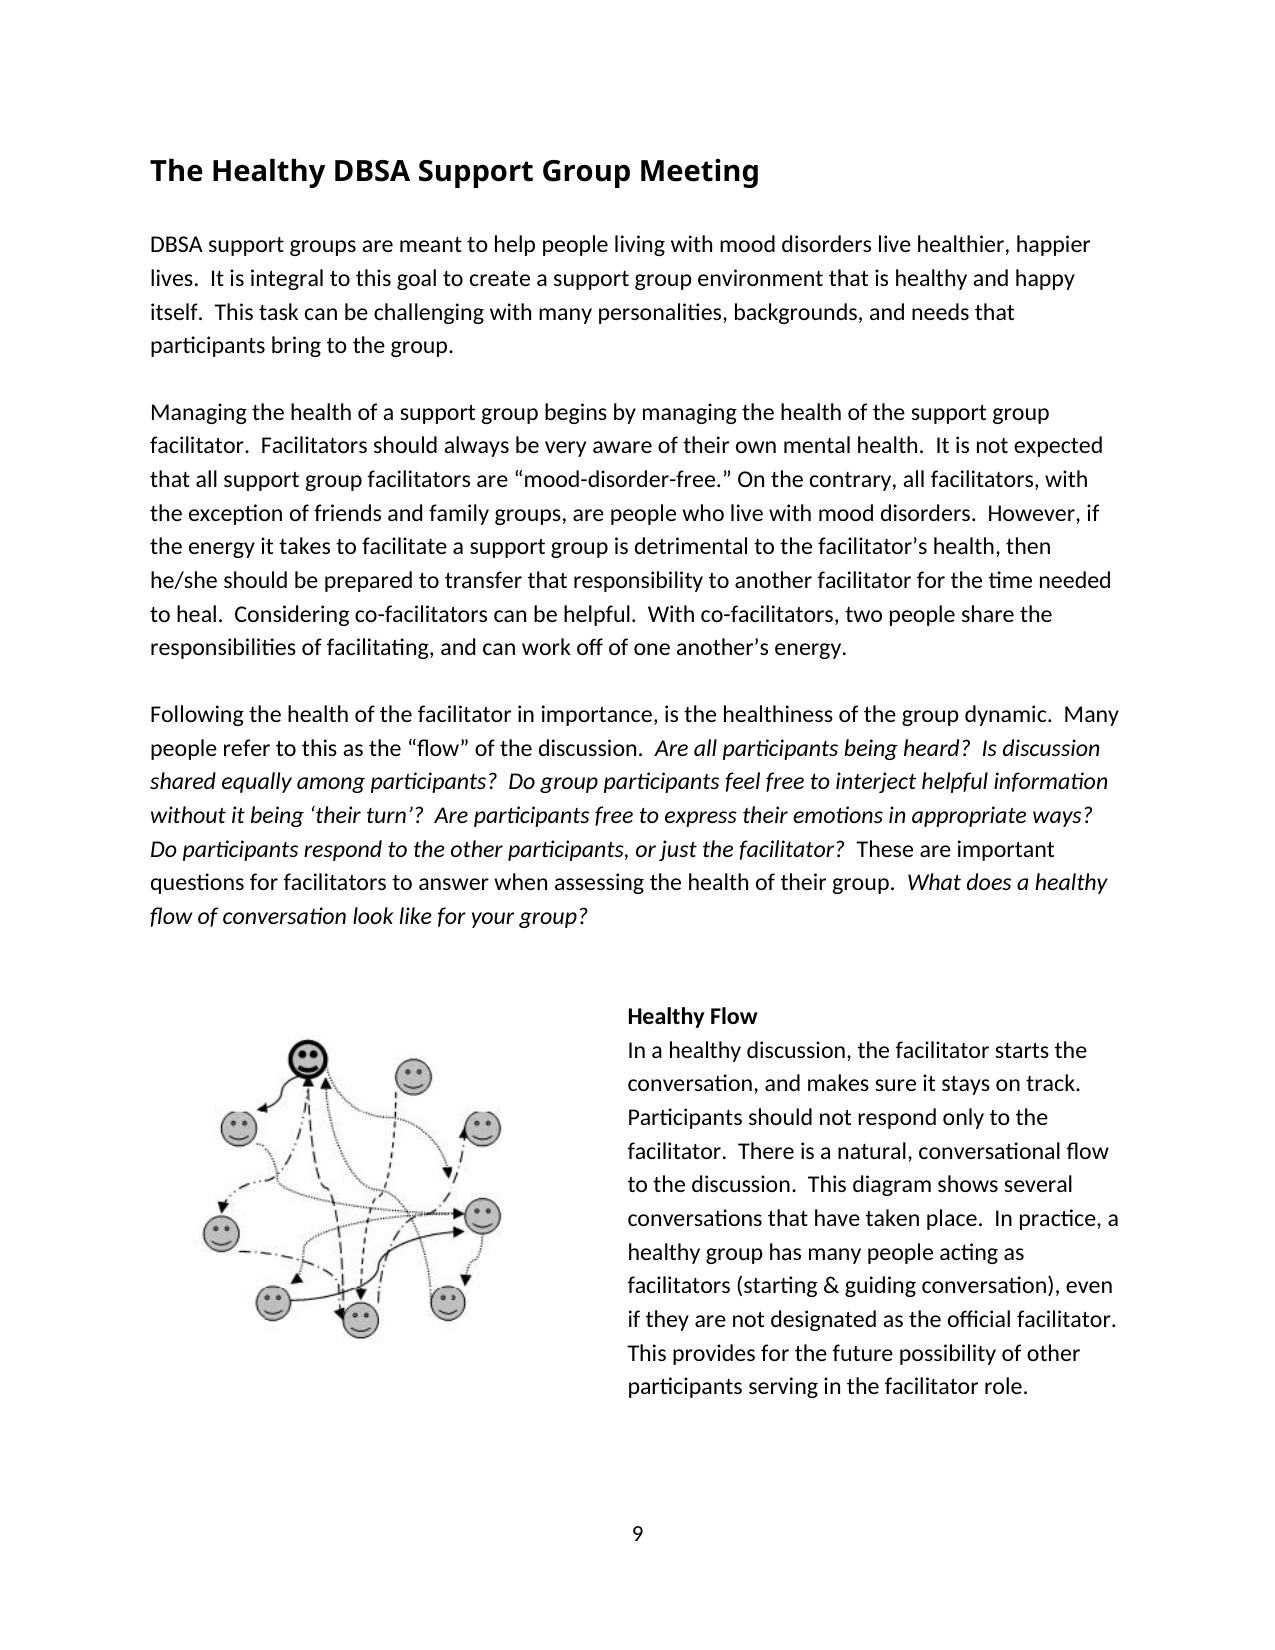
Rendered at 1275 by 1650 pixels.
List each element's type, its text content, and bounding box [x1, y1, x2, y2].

picture [172, 1023, 545, 1377]
text The Healthy DBSA Support Group Meeting [150, 150, 1125, 190]
text Managing the health of a support group begins by managing the health of the support group facilitator. Facilitators should always be very aware of their own mental health. It is not expected that all support group facilitators are “mood-disorder-free.” On the contrary, all facilitators, with the exception of friends and family groups, are people who live with mood disorders. However, if the energy it takes to facilitate a support group is detrimental to the facilitator’s health, then he/she should be prepared to transfer that responsibility to another facilitator for the time needed to heal. Considering co-facilitators can be helpful. With co-facilitators, two people share the responsibilities of facilitating, and can work off of one another’s energy. [150, 397, 1125, 662]
text DBSA support groups are meant to help people living with mood disorders live healthier, happier lives. It is integral to this goal to create a support group environment that is healthy and happy itself. This task can be challenging with many personalities, backgrounds, and needs that participants bring to the group. [150, 229, 1125, 359]
text Healthy Flow [150, 1001, 1125, 1031]
text Following the health of the facilitator in importance, is the healthiness of the group dynamic. Many people refer to this as the “flow” of the discussion. Are all participants being heard? Is discussion shared equally among participants? Do group participants feel free to interject helpful information without it being ‘their turn’? Are participants free to express their emotions in appropriate ways? Do participants respond to the other participants, or just the facilitator? These are important questions for facilitators to answer when assessing the health of their group. What does a healthy flow of conversation look like for your group? [150, 699, 1125, 930]
